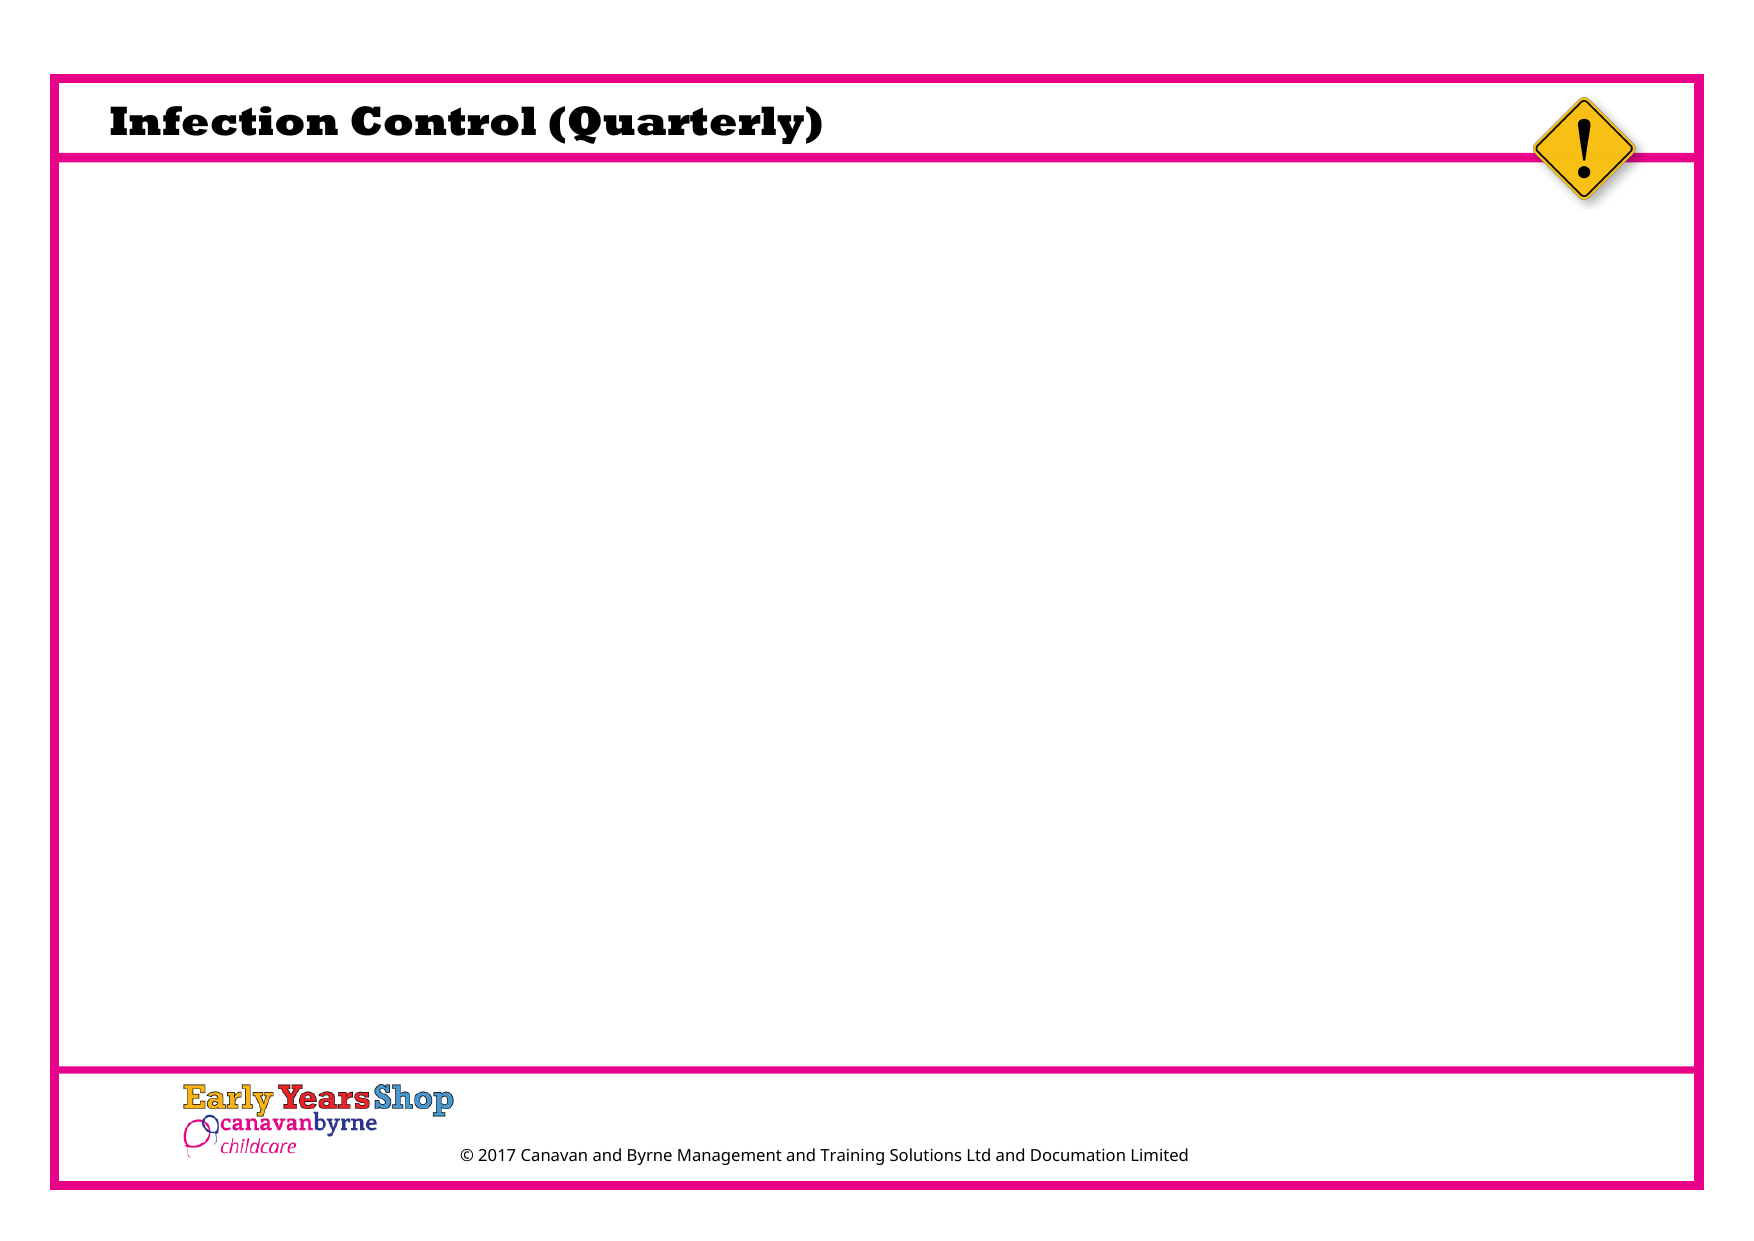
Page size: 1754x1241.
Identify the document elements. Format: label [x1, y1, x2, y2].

picture [178, 1079, 460, 1162]
picture [1526, 86, 1650, 210]
